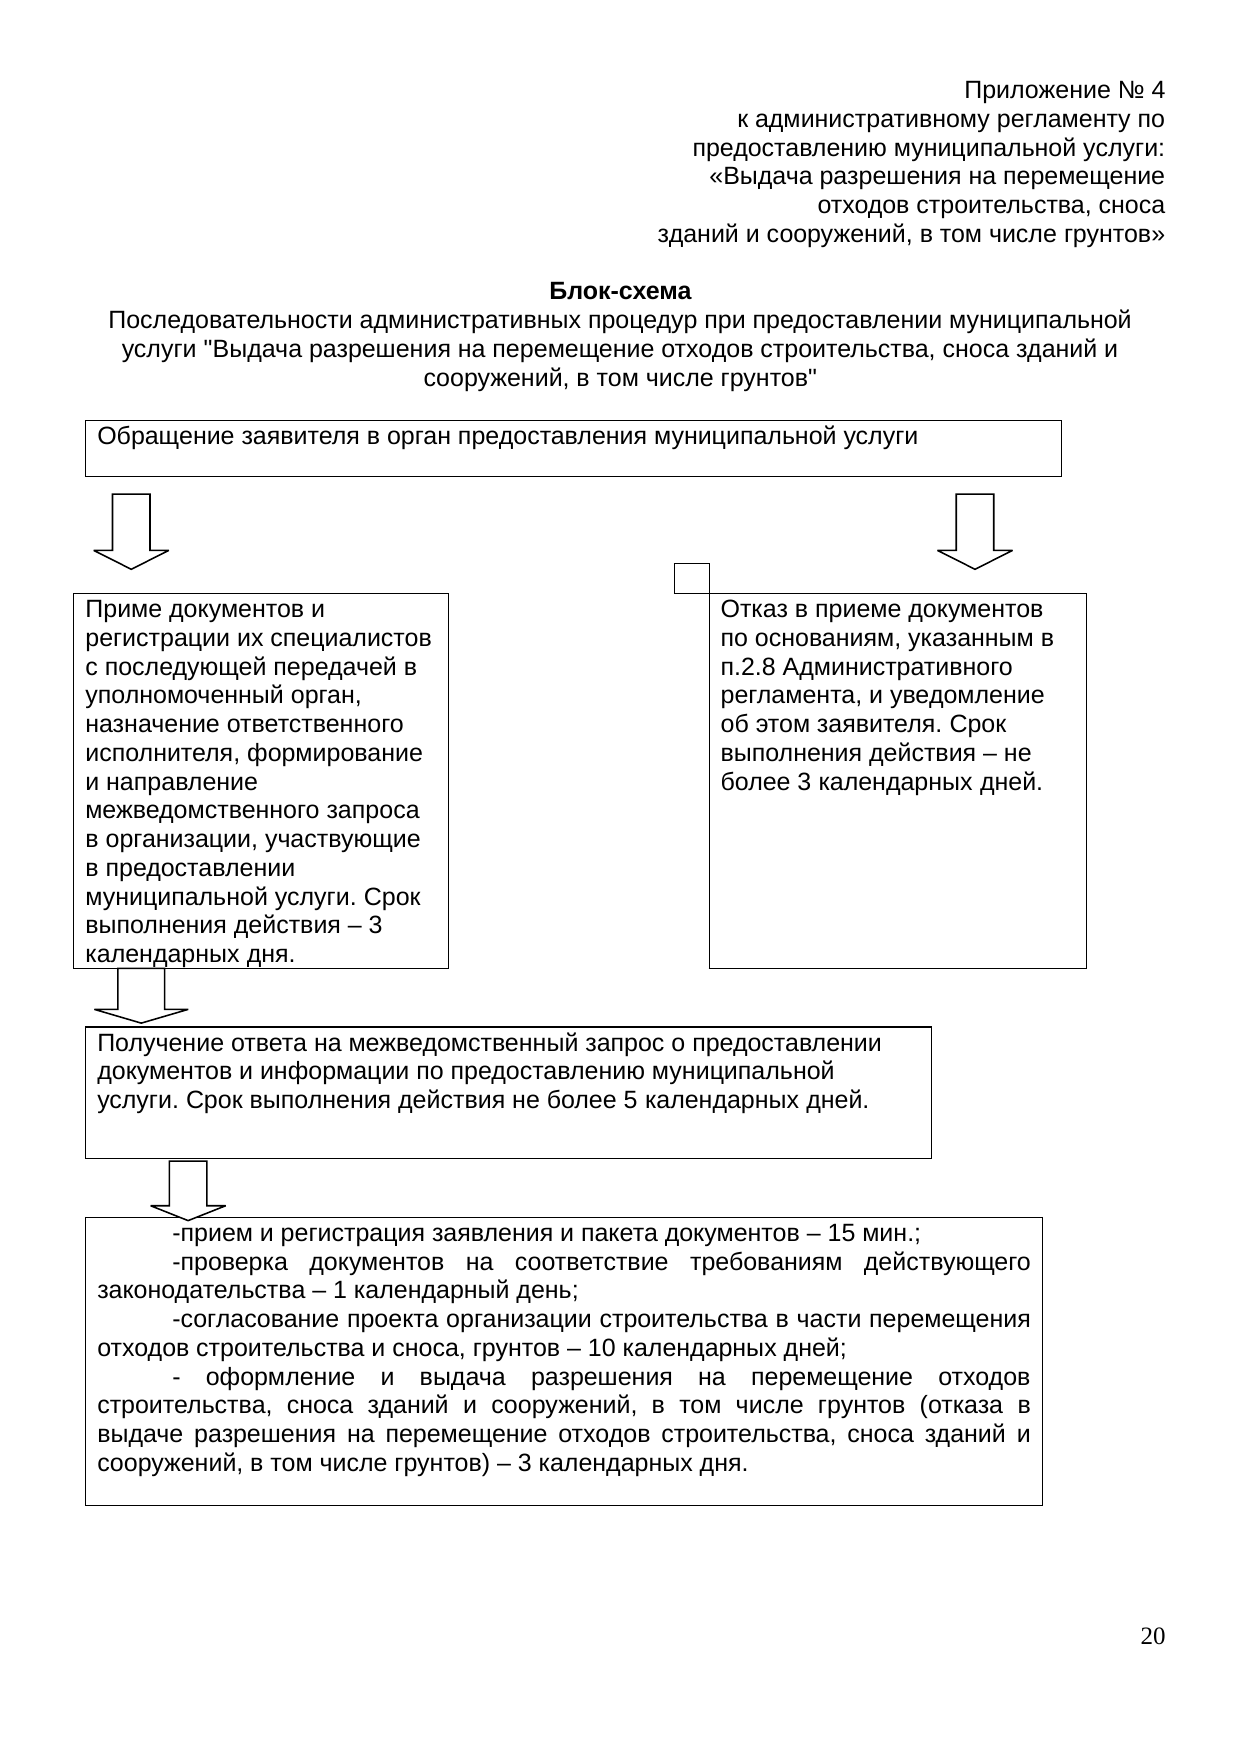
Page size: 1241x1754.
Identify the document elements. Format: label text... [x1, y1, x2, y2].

text к административному регламенту по [75, 104, 1165, 132]
text Последовательности административных процедур при предоставлении муниципальной услуги "Выдача разрешения на перемещение отходов строительства, сноса зданий и сооружений, в том числе грунтов" [75, 305, 1165, 391]
text Приложение № 4 [104, 75, 1165, 104]
table_header [710, 563, 1086, 593]
table_cell Отказ в приеме документов по основаниям, указанным в п.2.8 Административного регламента, и уведомление об этом заявителя. Срок выполнения действия – не более 3 календарных дней. [710, 594, 1086, 968]
text «Выдача разрешения на перемещение [75, 161, 1165, 190]
table_header [675, 564, 709, 593]
table_cell Приме документов и регистрации их специалистов с последующей передачей в уполномоченный орган, назначение ответственного исполнителя, формирование и направление межведомственного запроса в организации, участвующие в предоставлении муниципальной услуги. Срок выполнения действия – 3 календарных дня. [74, 594, 448, 968]
text предоставлению муниципальной услуги: [75, 132, 1165, 161]
table_header Получение ответа на межведомственный запрос о предоставлении документов и информации по предоставлению муниципальной услуги. Срок выполнения действия не более 5 календарных дней. [86, 1028, 931, 1158]
text Блок-схема [75, 276, 1165, 305]
text отходов строительства, сноса [75, 190, 1165, 219]
table_header -прием и регистрация заявления и пакета документов – 15 мин.; -проверка документов на соответствие требованиям действующего законодательства – 1 календарный день; -согласование проекта организации строительства в части перемещения отходов строительства и сноса, грунтов – 10 календарных дней; - оформление и выдача разрешения на перемещение отходов строительства, сноса зданий и сооружений, в том числе грунтов (отказа в выдаче разрешения на перемещение отходов строительства, сноса зданий и сооружений, в том числе грунтов) – 3 календарных дня. [86, 1218, 1042, 1505]
text зданий и сооружений, в том числе грунтов» [75, 219, 1165, 247]
table_cell [449, 593, 709, 968]
table_header [74, 563, 674, 593]
table_header Обращение заявителя в орган предоставления муниципальной услуги [86, 421, 1061, 476]
